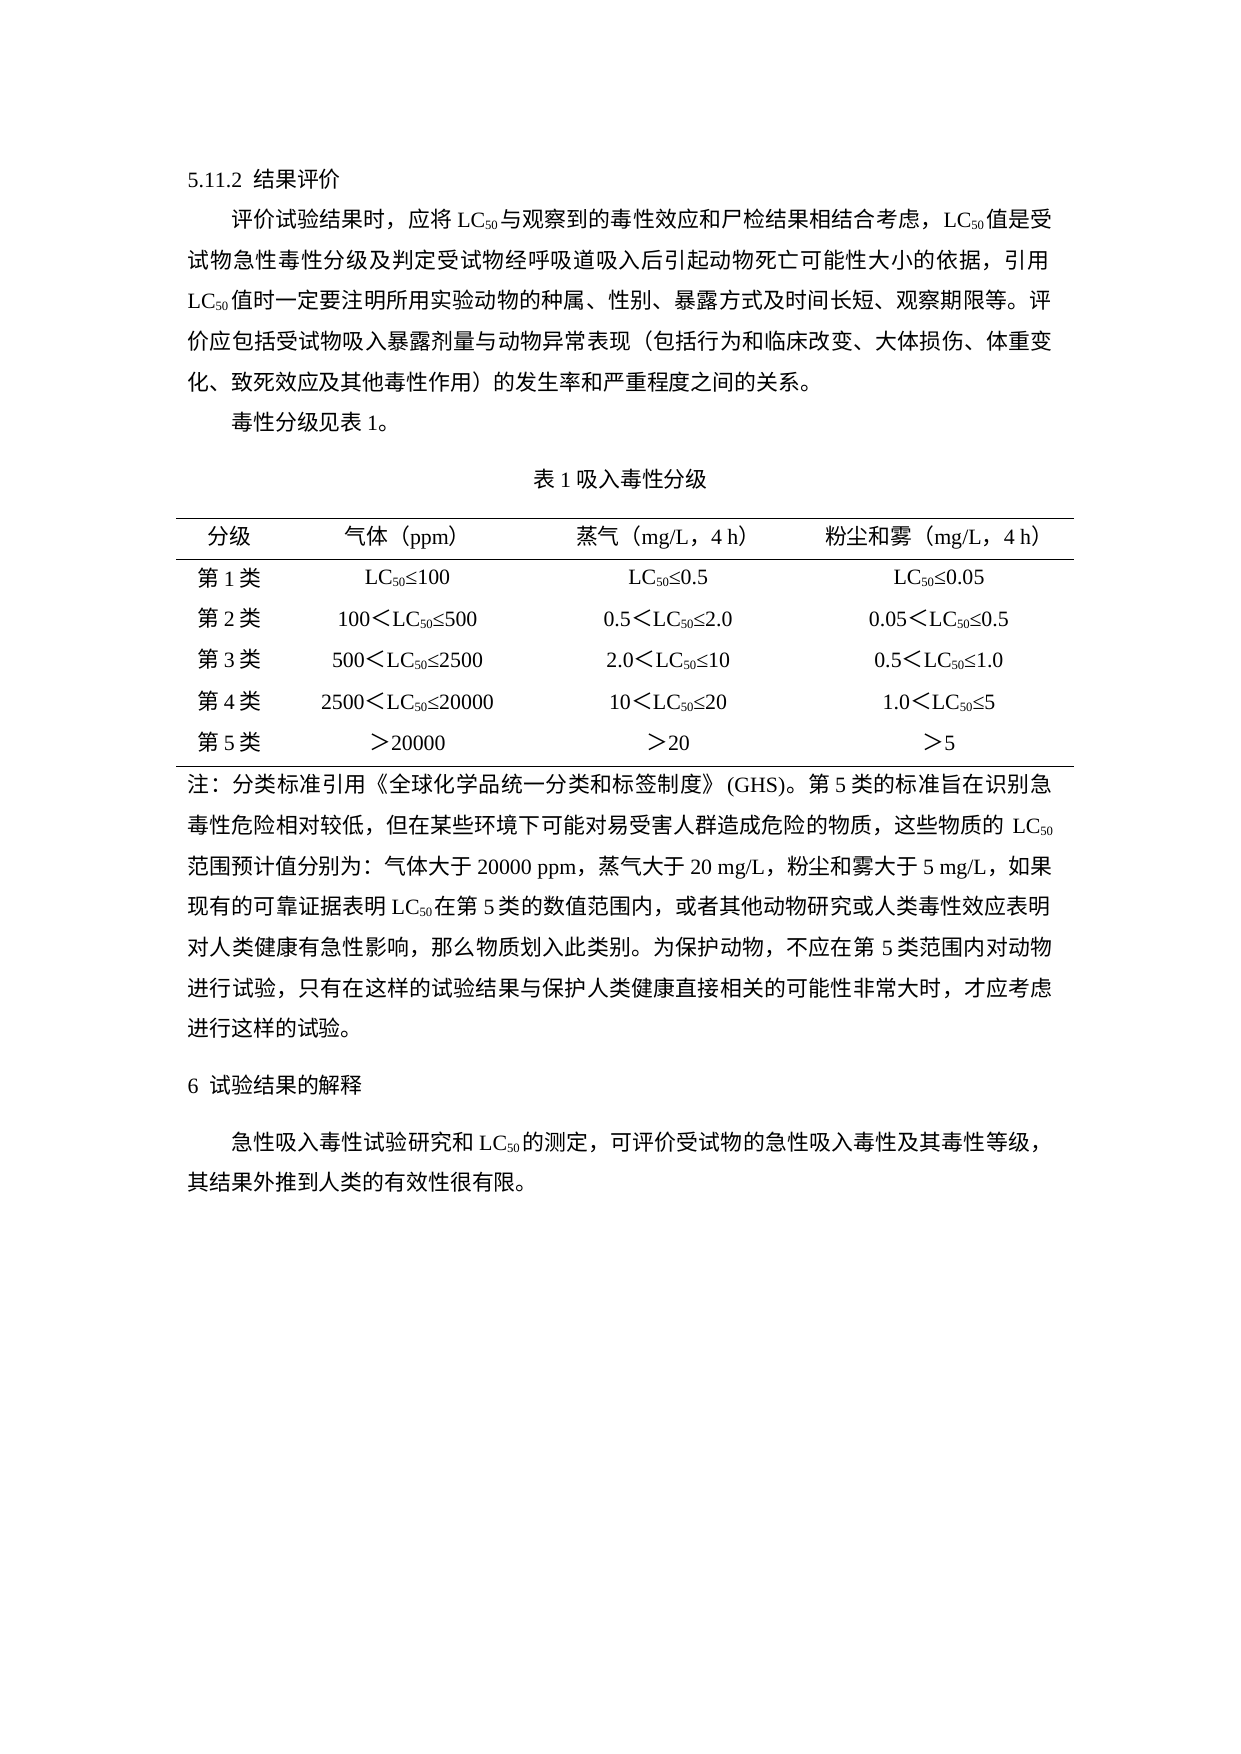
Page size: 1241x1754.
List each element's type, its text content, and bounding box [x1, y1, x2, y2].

table_cell 2500＜LC50≤20000 [282, 683, 532, 724]
table_cell 2.0＜LC50≤10 [533, 642, 803, 683]
text 表 1 吸入毒性分级 [187, 461, 1053, 494]
table_cell LC50≤0.5 [533, 560, 803, 601]
table_cell ＞5 [803, 725, 1074, 766]
table_cell 0.05＜LC50≤0.5 [803, 601, 1074, 642]
table_cell LC50≤100 [282, 560, 532, 601]
table_cell 500＜LC50≤2500 [282, 642, 532, 683]
table_cell 100＜LC50≤500 [282, 601, 532, 642]
table_header 分级 [176, 519, 282, 559]
table_header 粉尘和雾（mg/L，4 h） [803, 519, 1074, 559]
table_cell 0.5＜LC50≤1.0 [803, 642, 1074, 683]
table_cell 第3类 [176, 642, 282, 683]
table_cell ＞20000 [282, 725, 532, 766]
table_header 蒸气（mg/L，4 h） [533, 519, 803, 559]
text 评价试验结果时，应将LC50与观察到的毒性效应和尸检结果相结合考虑，LC50值是受试物急性毒性分级及判定受试物经呼吸道吸入后引起动物死亡可能性大小的依据，引用LC50值时一定要注明所用实验动物的种属、性别、暴露方式及时间长短、观察期限等。评价应包括受试物吸入暴露剂量与动物异常表现（包括行为和临床改变、大体损伤、体重变化、致死效应及其他毒性作用）的发生率和严重程度之间的关系。 [187, 202, 1053, 397]
table_header 气体（ppm） [282, 519, 532, 559]
text 急性吸入毒性试验研究和LC50的测定，可评价受试物的急性吸入毒性及其毒性等级，其结果外推到人类的有效性很有限。 [187, 1124, 1053, 1197]
text 毒性分级见表1。 [187, 404, 1053, 437]
table_cell ＞20 [533, 725, 803, 766]
table_cell 第1类 [176, 560, 282, 601]
table_cell 0.5＜LC50≤2.0 [533, 601, 803, 642]
text 注：分类标准引用《全球化学品统一分类和标签制度》(GHS)。第5类的标准旨在识别急毒性危险相对较低，但在某些环境下可能对易受害人群造成危险的物质，这些物质的LC50范围预计值分别为：气体大于20000 ppm，蒸气大于20 mg/L，粉尘和雾大于5 mg/L，如果现有的可靠证据表明LC50在第5类的数值范围内，或者其他动物研究或人类毒性效应表明对人类健康有急性影响，那么物质划入此类别。为保护动物，不应在第5类范围内对动物进行试验，只有在这样的试验结果与保护人类健康直接相关的可能性非常大时，才应考虑进行这样的试验。 [187, 767, 1053, 1043]
table_cell 10＜LC50≤20 [533, 683, 803, 724]
text 6 试验结果的解释 [187, 1067, 1053, 1100]
table_cell 1.0＜LC50≤5 [803, 683, 1074, 724]
table_cell 第4类 [176, 683, 282, 724]
text 5.11.2 结果评价 [187, 162, 1053, 194]
table_cell LC50≤0.05 [803, 560, 1074, 601]
table_cell 第2类 [176, 601, 282, 642]
table_cell 第5类 [176, 725, 282, 766]
